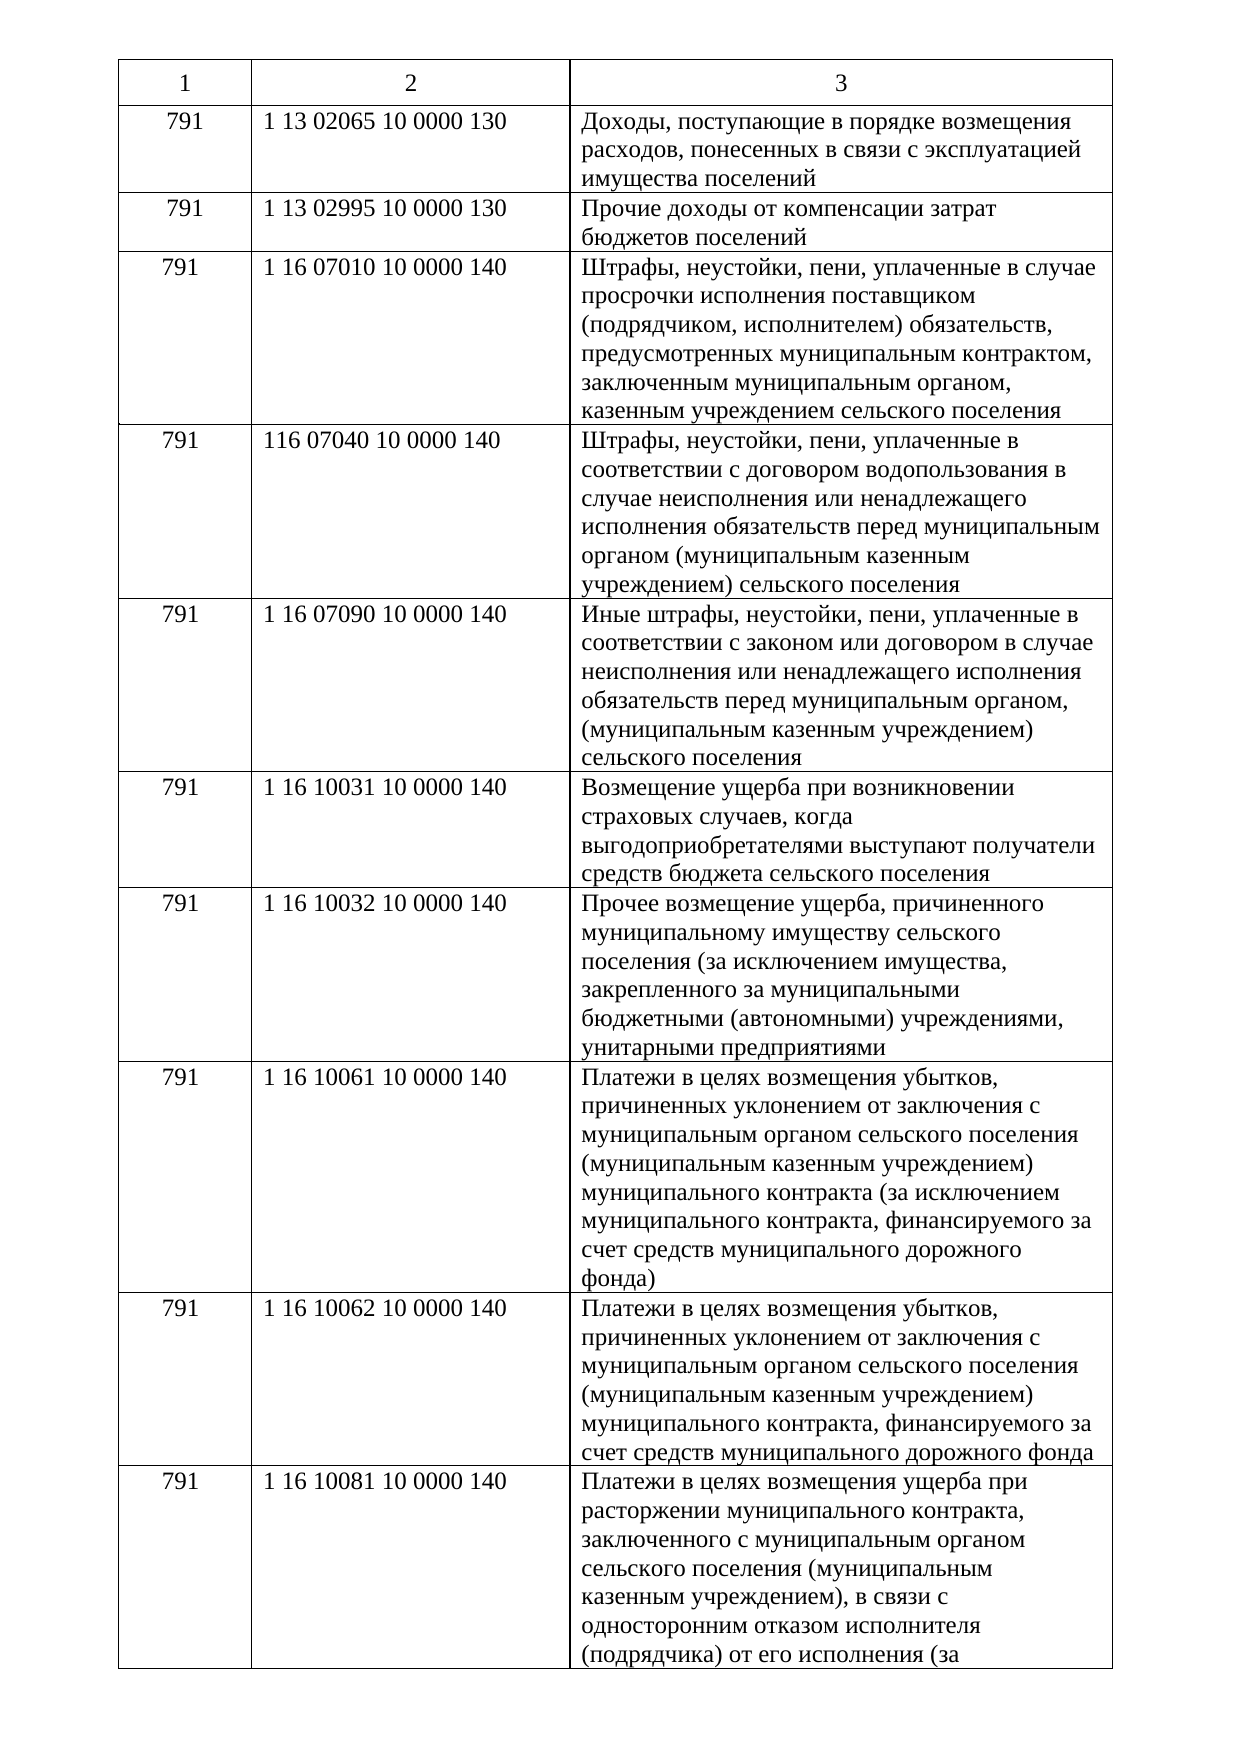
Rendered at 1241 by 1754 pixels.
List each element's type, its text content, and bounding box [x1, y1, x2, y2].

table_cell 791 [119, 599, 251, 771]
table_cell 1 16 10062 10 0000 140 [252, 1293, 569, 1465]
table_cell 791 [119, 425, 251, 598]
table_cell 791 [119, 1062, 251, 1292]
table_cell 1 13 02995 10 0000 130 [252, 193, 569, 251]
table_cell 1 13 02065 10 0000 130 [252, 106, 569, 192]
table_cell Прочие доходы от компенсации затрат бюджетов поселений [571, 193, 1112, 251]
table_header 3 [571, 60, 1112, 105]
table_cell 1 16 10031 10 0000 140 [252, 772, 569, 887]
table_cell 791 [119, 1466, 251, 1668]
table_cell Возмещение ущерба при возникновении страховых случаев, когда выгодоприобретателями выступают получатели средств бюджета сельского поселения [571, 772, 1112, 887]
table_cell 791 [119, 193, 251, 251]
table_header 2 [252, 60, 569, 105]
table_cell 791 [119, 106, 251, 192]
table_cell Штрафы, неустойки, пени, уплаченные в соответствии с договором водопользования в случае неисполнения или ненадлежащего исполнения обязательств перед муниципальным органом (муниципальным казенным учреждением) сельского поселения [571, 425, 1112, 598]
table_cell 791 [119, 1293, 251, 1465]
table_cell Платежи в целях возмещения убытков, причиненных уклонением от заключения с муниципальным органом сельского поселения (муниципальным казенным учреждением) муниципального контракта (за исключением муниципального контракта, финансируемого за счет средств муниципального дорожного фонда) [571, 1062, 1112, 1292]
table_cell 791 [119, 252, 251, 424]
table_cell 1 16 07090 10 0000 140 [252, 599, 569, 771]
table_cell 791 [119, 772, 251, 887]
table_cell 1 16 10032 10 0000 140 [252, 888, 569, 1061]
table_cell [252, 1466, 569, 1668]
table_cell Доходы, поступающие в порядке возмещения расходов, понесенных в связи с эксплуатацией имущества поселений [571, 106, 1112, 192]
table_cell 116 07040 10 0000 140 [252, 425, 569, 598]
table_cell Платежи в целях возмещения убытков, причиненных уклонением от заключения с муниципальным органом сельского поселения (муниципальным казенным учреждением) муниципального контракта, финансируемого за счет средств муниципального дорожного фонда [571, 1293, 1112, 1465]
table_cell Иные штрафы, неустойки, пени, уплаченные в соответствии с законом или договором в случае неисполнения или ненадлежащего исполнения обязательств перед муниципальным органом, (муниципальным казенным учреждением) сельского поселения [571, 599, 1112, 771]
table_cell 1 16 10061 10 0000 140 [252, 1062, 569, 1292]
table_cell 1 16 07010 10 0000 140 [252, 252, 569, 424]
table_cell Штрафы, неустойки, пени, уплаченные в случае просрочки исполнения поставщиком (подрядчиком, исполнителем) обязательств, предусмотренных муниципальным контрактом, заключенным муниципальным органом, казенным учреждением сельского поселения [571, 252, 1112, 424]
table_cell Прочее возмещение ущерба, причиненного муниципальному имуществу сельского поселения (за исключением имущества, закрепленного за муниципальными бюджетными (автономными) учреждениями, унитарными предприятиями [571, 888, 1112, 1061]
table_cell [571, 1466, 1112, 1668]
table_header 1 [119, 60, 251, 105]
table_cell 791 [119, 888, 251, 1061]
